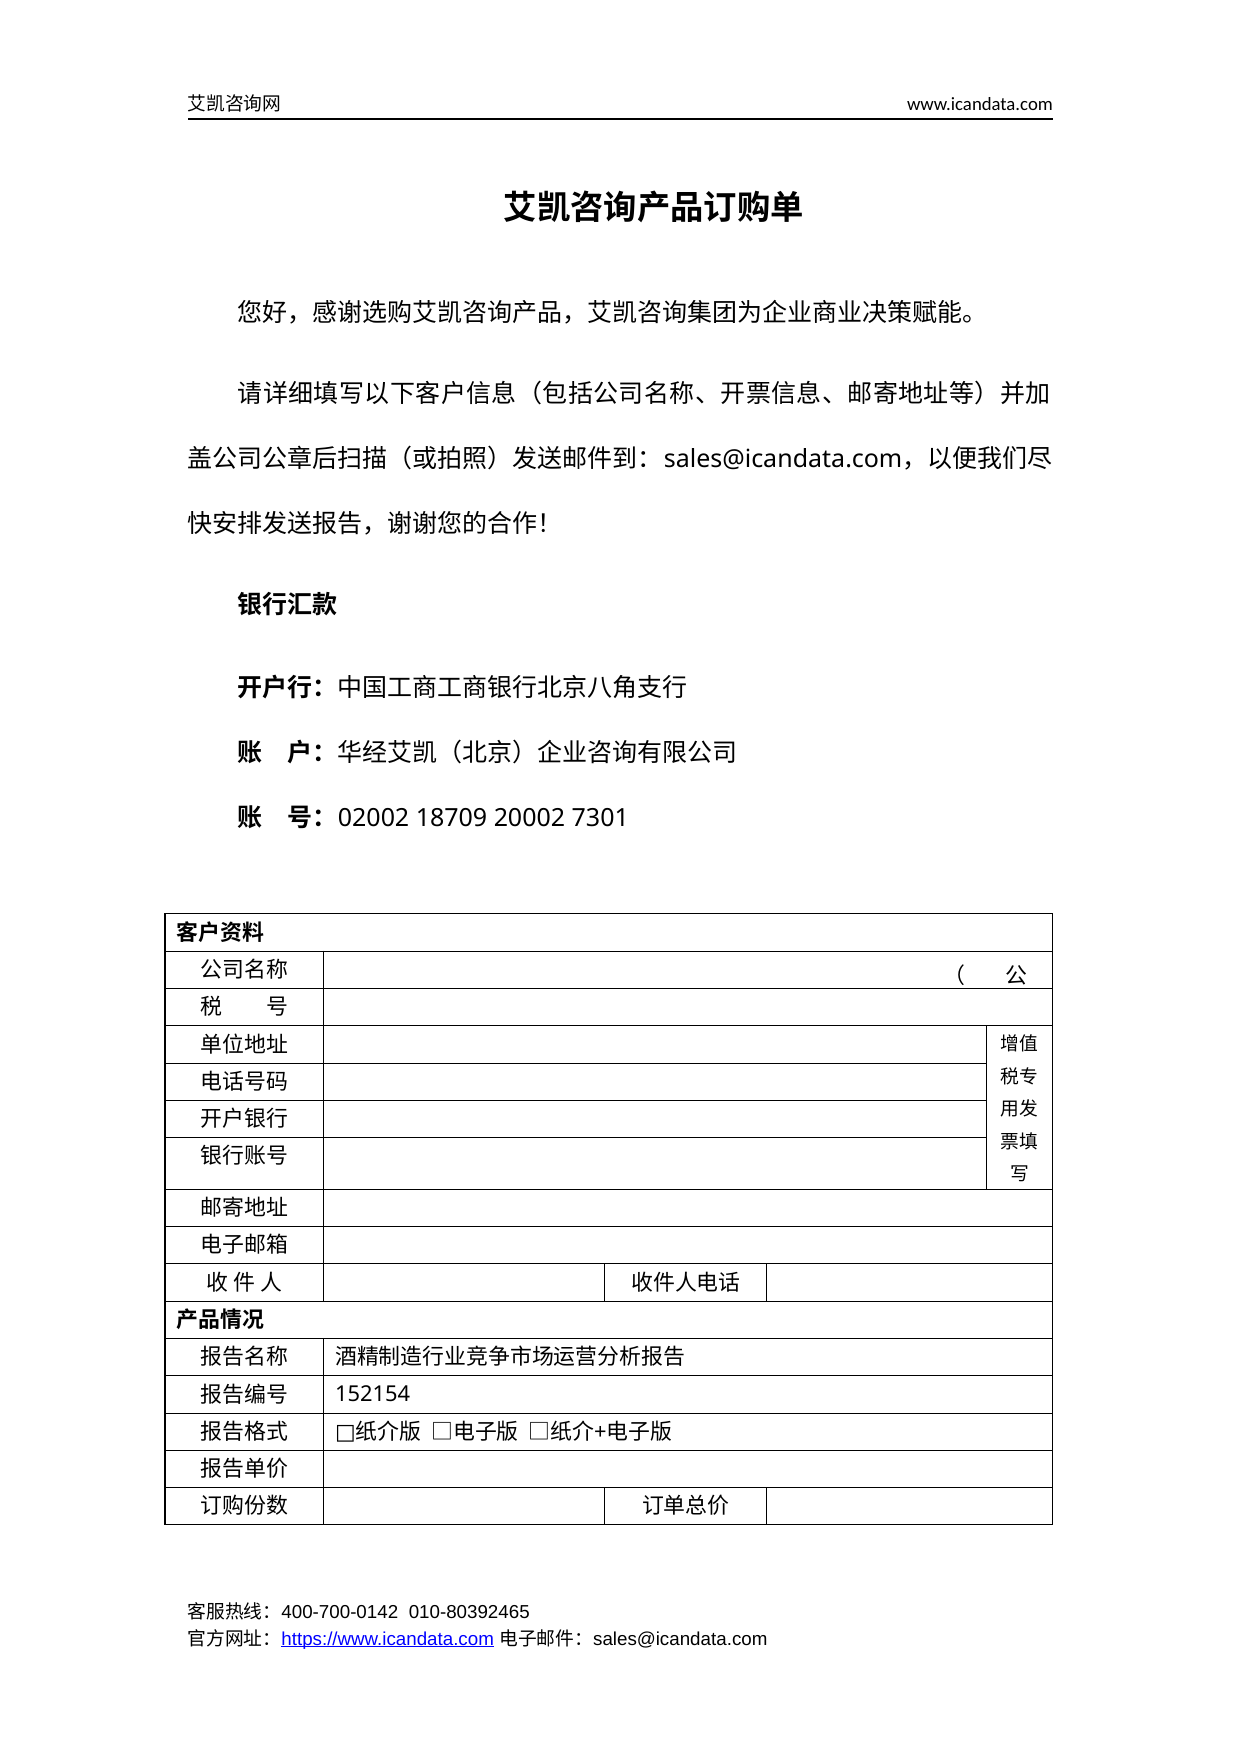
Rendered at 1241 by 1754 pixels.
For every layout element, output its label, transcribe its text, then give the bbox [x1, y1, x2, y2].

table_cell [767, 1264, 1052, 1301]
table_cell 电话号码 [166, 1064, 323, 1100]
table_cell [324, 989, 1052, 1025]
table_cell 酒精制造行业竞争市场运营分析报告 [324, 1339, 1052, 1375]
table_cell 公司名称 [166, 952, 323, 988]
table_cell [324, 952, 1052, 988]
table_cell 收件人电话 [605, 1264, 766, 1301]
table_cell 订单总价 [605, 1488, 766, 1524]
table_cell [324, 1101, 986, 1137]
table_cell 电子邮箱 [166, 1227, 323, 1263]
table_cell 订购份数 [166, 1488, 323, 1524]
text 您好，感谢选购艾凯咨询产品，艾凯咨询集团为企业商业决策赋能。 [187, 278, 1053, 343]
text 请详细填写以下客户信息（包括公司名称、开票信息、邮寄地址等）并加盖公司公章后扫描（或拍照）发送邮件到：sales@icandata.com，以便我们尽快安排发送报告，谢谢您的合作！ [187, 359, 1053, 554]
table_cell [324, 1264, 604, 1301]
table_cell 报告单价 [166, 1451, 323, 1487]
table_cell [324, 1064, 986, 1100]
table_cell [324, 1190, 1052, 1226]
table_cell 银行账号 [166, 1138, 323, 1189]
table_cell 报告格式 [166, 1414, 323, 1450]
text 账 户：华经艾凯（北京）企业咨询有限公司 [187, 718, 1053, 783]
table_cell 开户银行 [166, 1101, 323, 1137]
text 开户行：中国工商工商银行北京八角支行 [187, 653, 1053, 718]
table_header 客户资料 [166, 914, 1052, 951]
text 账 号：02002 18709 20002 7301 [187, 783, 1053, 848]
table_cell [324, 1026, 986, 1062]
table_cell 税 号 [166, 989, 323, 1025]
table_cell 增值税专用发票填写 [987, 1026, 1052, 1189]
text 银行汇款 [187, 570, 1053, 635]
table_cell 报告名称 [166, 1339, 323, 1375]
table_cell 152154 [324, 1376, 1052, 1412]
table_cell [324, 1488, 604, 1524]
table_cell [324, 1227, 1052, 1263]
table_cell [324, 1451, 1052, 1487]
table_cell [324, 1138, 986, 1189]
text 艾凯咨询产品订购单 [187, 172, 1053, 237]
table_cell 产品情况 [166, 1302, 1052, 1338]
table_cell [767, 1488, 1052, 1524]
table_cell □纸介版 □电子版 □纸介+电子版 [324, 1414, 1052, 1450]
table_cell 邮寄地址 [166, 1190, 323, 1226]
table_cell 报告编号 [166, 1376, 323, 1412]
table_cell 单位地址 [166, 1026, 323, 1062]
table_cell 收 件 人 [166, 1264, 323, 1301]
